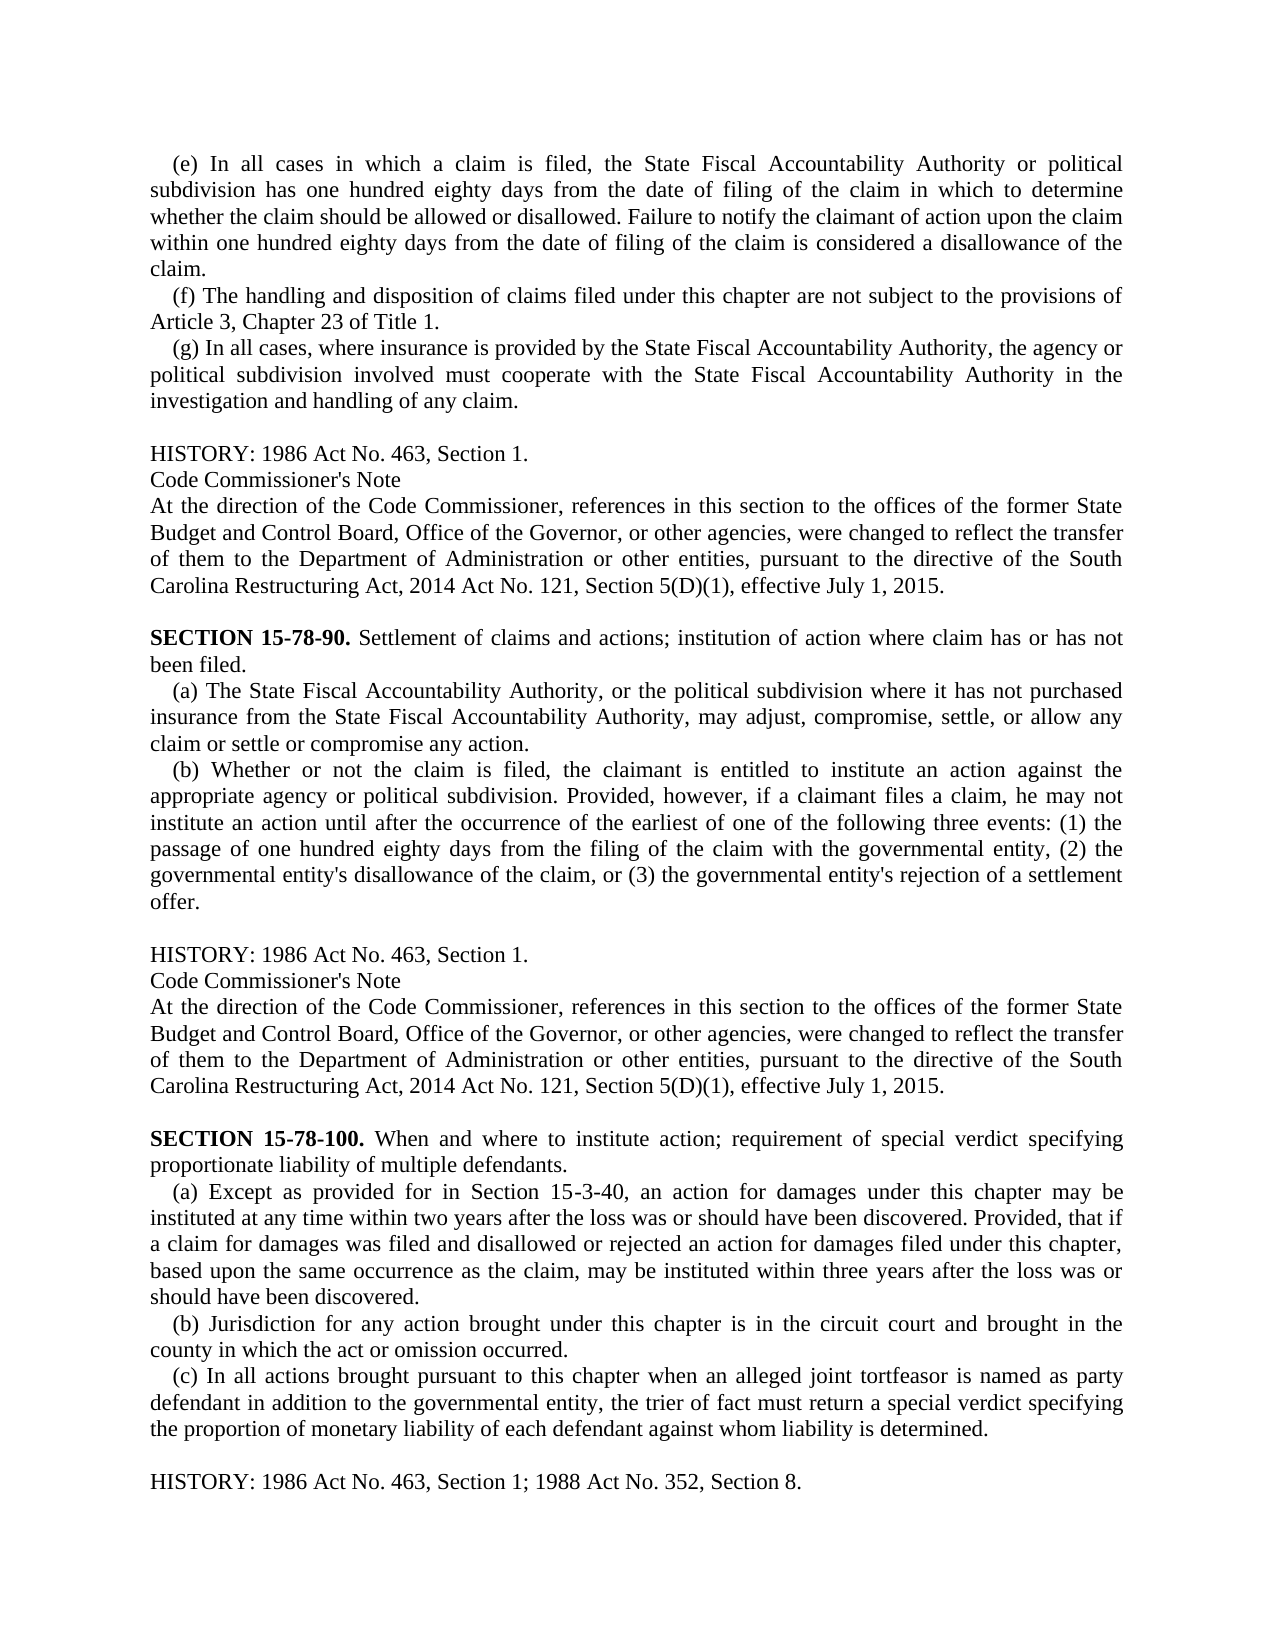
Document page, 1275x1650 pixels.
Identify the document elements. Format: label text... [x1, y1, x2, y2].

text HISTORY: 1986 Act No. 463, Section 1. [150, 941, 1125, 967]
text (e) In all cases in which a claim is filed, the State Fiscal Accountability Authority or political subdivision has one hundred eighty days from the date of filing of the claim in which to determine whether the claim should be allowed or disallowed. Failure to notify the claimant of action upon the claim within one hundred eighty days from the date of filing of the claim is considered a disallowance of the claim. [150, 150, 1125, 282]
text (f) The handling and disposition of claims filed under this chapter are not subject to the provisions of Article 3, Chapter 23 of Title 1. [150, 282, 1125, 334]
text Code Commissioner's Note [150, 466, 1125, 493]
text (b) Jurisdiction for any action brought under this chapter is in the circuit court and brought in the county in which the act or omission occurred. [150, 1309, 1125, 1362]
text HISTORY: 1986 Act No. 463, Section 1; 1988 Act No. 352, Section 8. [150, 1468, 1125, 1494]
text SECTION 15-78-100. When and where to institute action; requirement of special verdict specifying proportionate liability of multiple defendants. [150, 1125, 1125, 1178]
text At the direction of the Code Commissioner, references in this section to the offices of the former State Budget and Control Board, Office of the Governor, or other agencies, were changed to reflect the transfer of them to the Department of Administration or other entities, pursuant to the directive of the South Carolina Restructuring Act, 2014 Act No. 121, Section 5(D)(1), effective July 1, 2015. [150, 493, 1125, 598]
text (g) In all cases, where insurance is provided by the State Fiscal Accountability Authority, the agency or political subdivision involved must cooperate with the State Fiscal Accountability Authority in the investigation and handling of any claim. [150, 334, 1125, 413]
text (a) Except as provided for in Section 15-3-40, an action for damages under this chapter may be instituted at any time within two years after the loss was or should have been discovered. Provided, that if a claim for damages was filed and disallowed or rejected an action for damages filed under this chapter, based upon the same occurrence as the claim, may be instituted within three years after the loss was or should have been discovered. [150, 1178, 1125, 1309]
text SECTION 15-78-90. Settlement of claims and actions; institution of action where claim has or has not been filed. [150, 624, 1125, 677]
text (c) In all actions brought pursuant to this chapter when an alleged joint tortfeasor is named as party defendant in addition to the governmental entity, the trier of fact must return a special verdict specifying the proportion of monetary liability of each defendant against whom liability is determined. [150, 1362, 1125, 1441]
text (a) The State Fiscal Accountability Authority, or the political subdivision where it has not purchased insurance from the State Fiscal Accountability Authority, may adjust, compromise, settle, or allow any claim or settle or compromise any action. [150, 677, 1125, 756]
text At the direction of the Code Commissioner, references in this section to the offices of the former State Budget and Control Board, Office of the Governor, or other agencies, were changed to reflect the transfer of them to the Department of Administration or other entities, pursuant to the directive of the South Carolina Restructuring Act, 2014 Act No. 121, Section 5(D)(1), effective July 1, 2015. [150, 993, 1125, 1099]
text Code Commissioner's Note [150, 967, 1125, 993]
text HISTORY: 1986 Act No. 463, Section 1. [150, 440, 1125, 466]
text (b) Whether or not the claim is filed, the claimant is entitled to institute an action against the appropriate agency or political subdivision. Provided, however, if a claimant files a claim, he may not institute an action until after the occurrence of the earliest of one of the following three events: (1) the passage of one hundred eighty days from the filing of the claim with the governmental entity, (2) the governmental entity's disallowance of the claim, or (3) the governmental entity's rejection of a settlement offer. [150, 756, 1125, 914]
